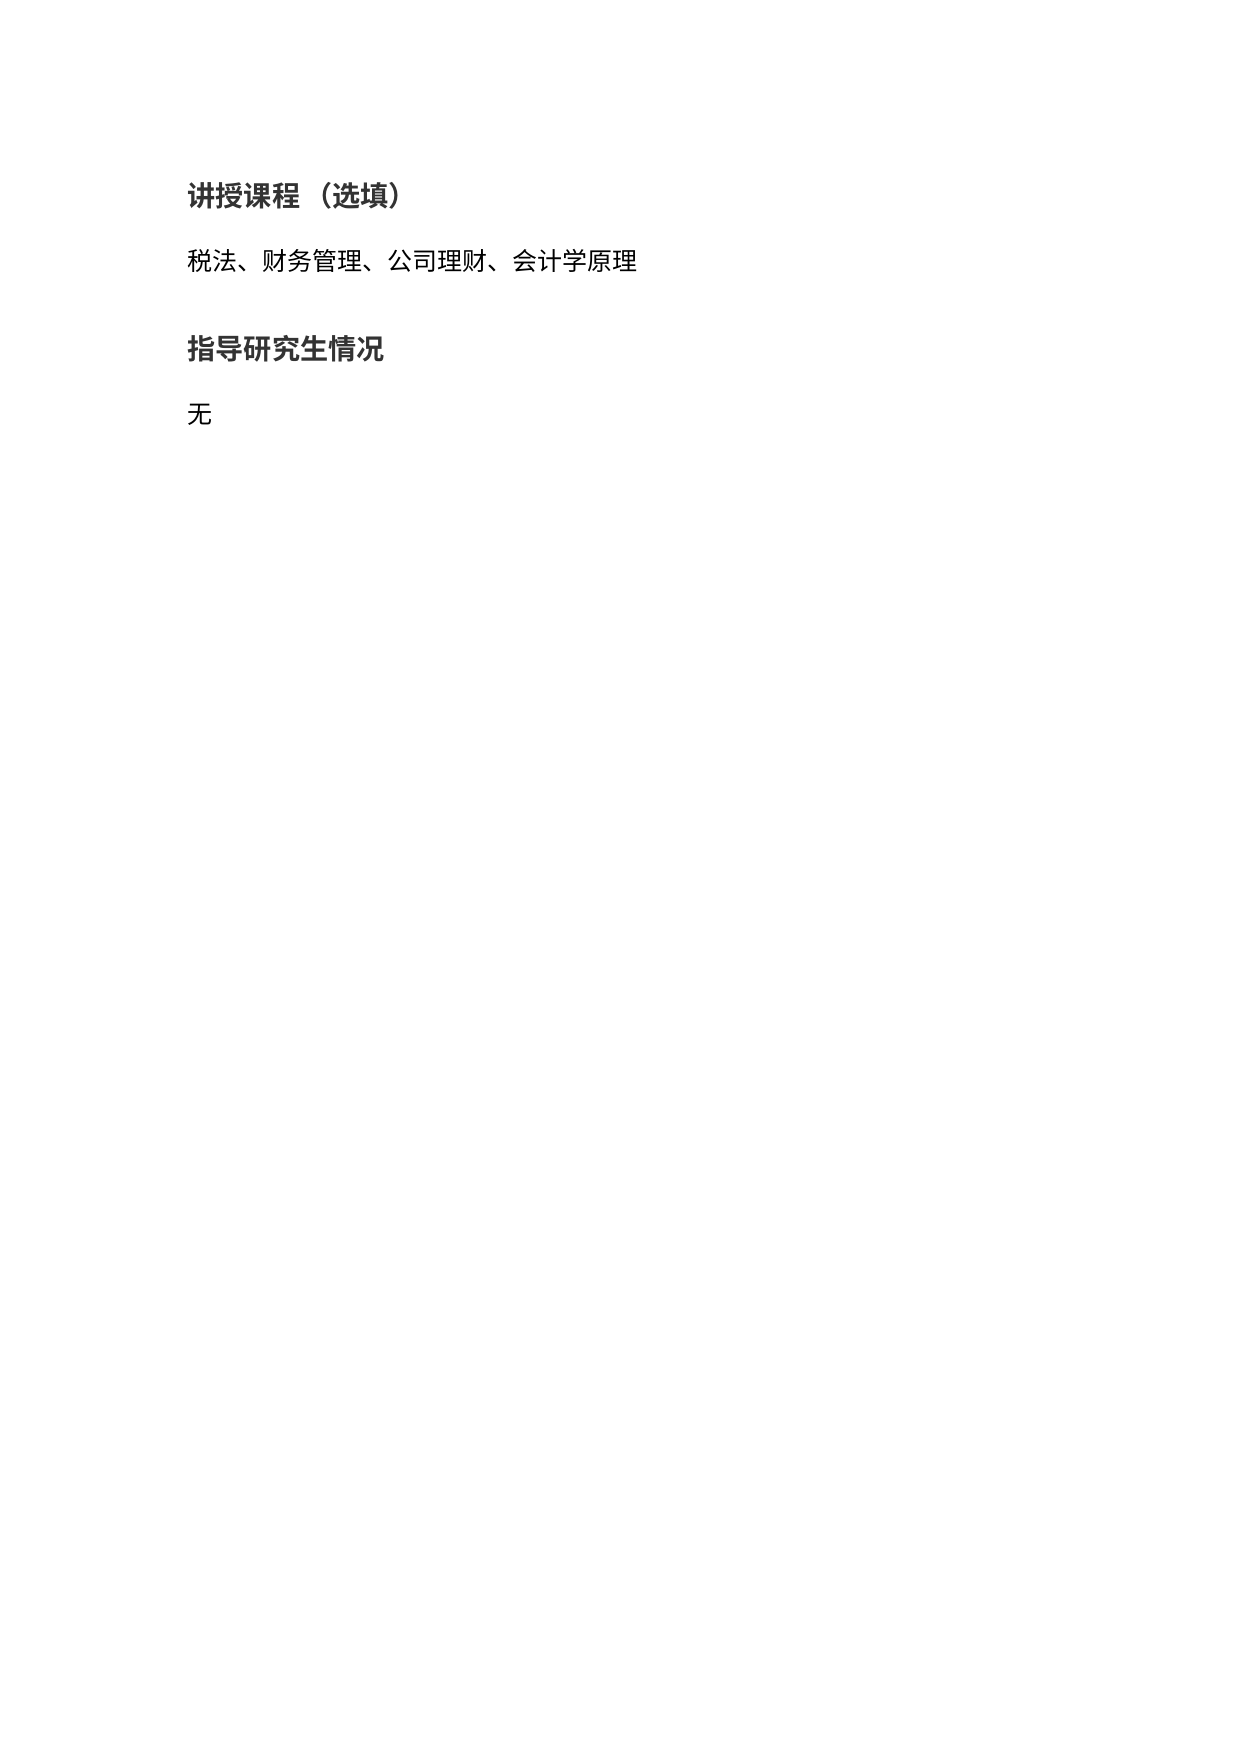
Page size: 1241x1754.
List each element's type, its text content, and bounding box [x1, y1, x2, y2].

text 无 [187, 380, 1053, 445]
text 税法、财务管理、公司理财、会计学原理 [187, 227, 1053, 292]
text 指导研究生情况 [187, 315, 1053, 380]
text 讲授课程 （选填） [187, 162, 1053, 227]
